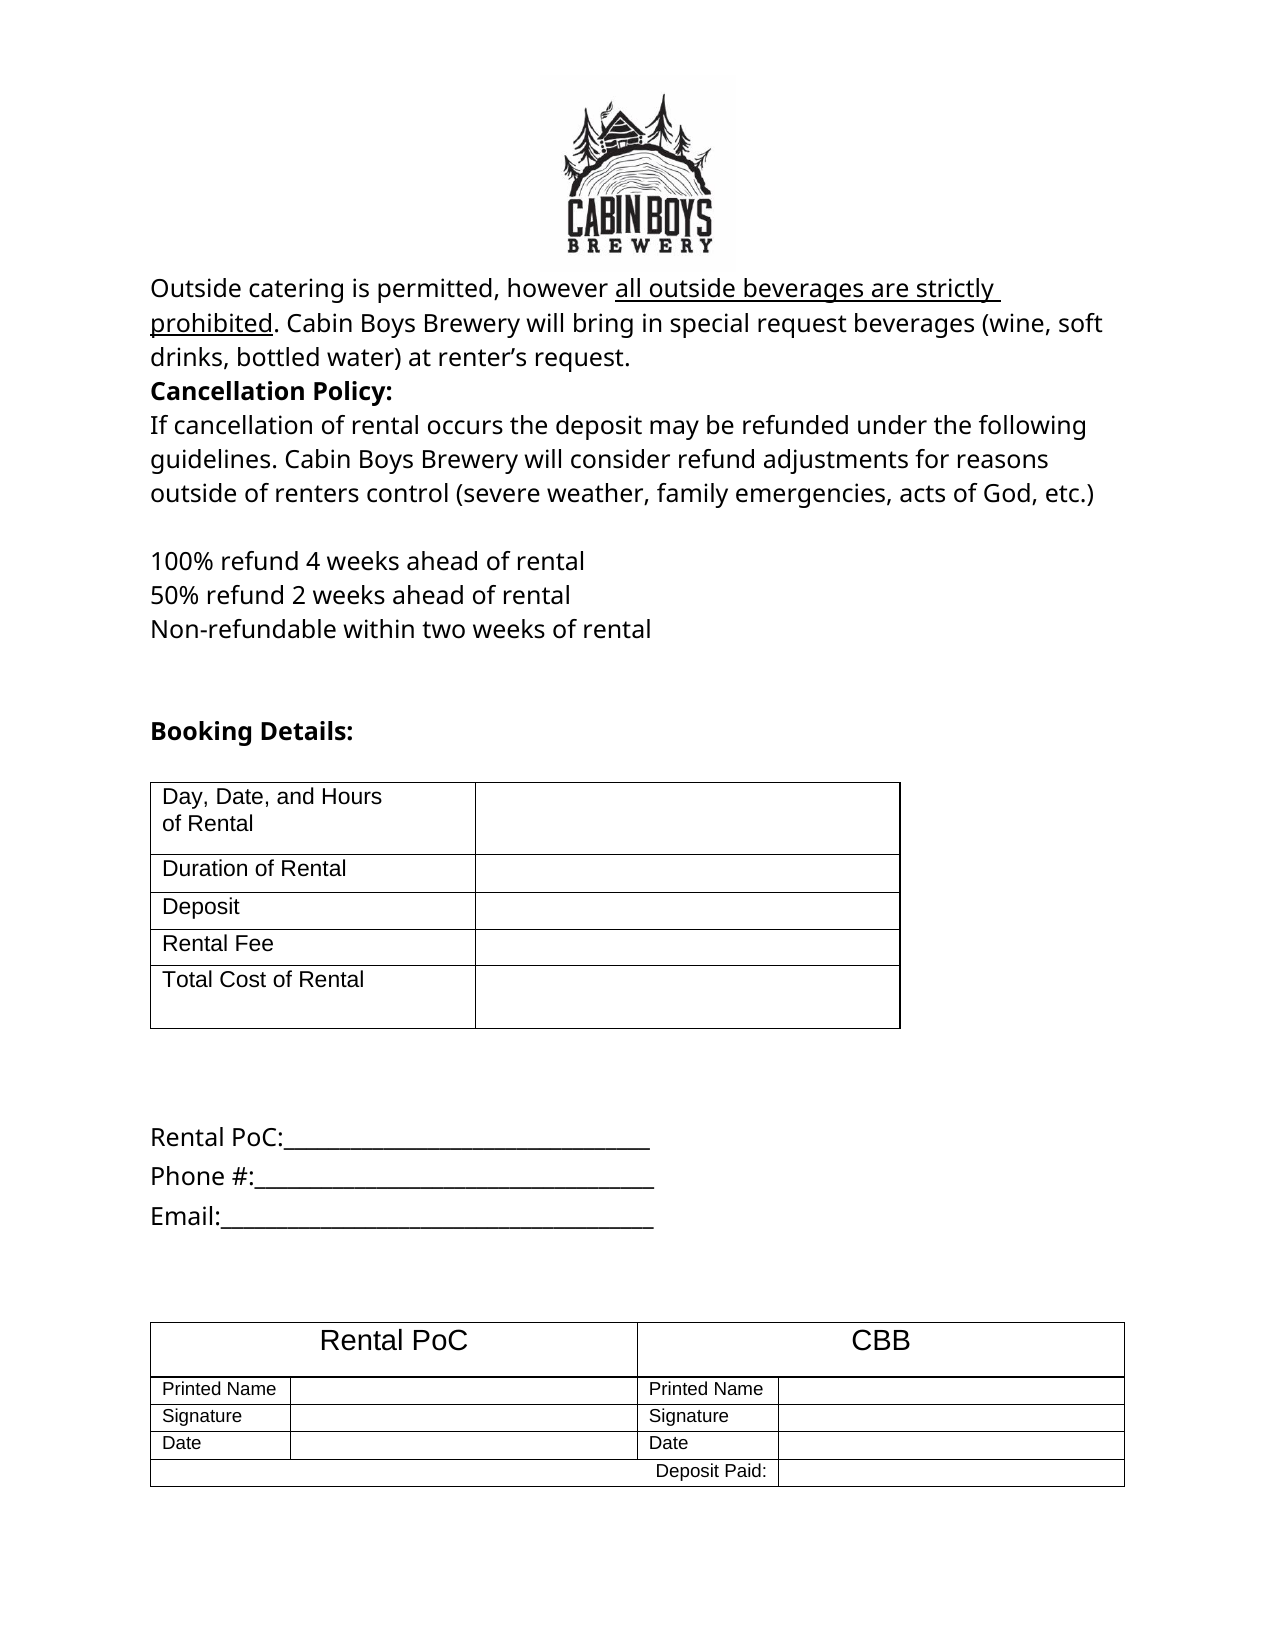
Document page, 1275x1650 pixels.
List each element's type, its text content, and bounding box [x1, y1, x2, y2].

text Non-refundable within two weeks of rental [150, 612, 1125, 646]
table_cell [779, 1378, 1124, 1404]
table_cell [779, 1432, 1124, 1458]
text If cancellation of rental occurs the deposit may be refunded under the following guidelines. Cabin Boys Brewery will consider refund adjustments for reasons outside of renters control (severe weather, family emergencies, acts of God, etc.) [150, 407, 1125, 509]
table_cell [476, 855, 899, 892]
table_cell [291, 1378, 637, 1404]
table_cell Deposit Paid: [151, 1460, 778, 1486]
picture [539, 75, 736, 272]
table_cell Date [151, 1432, 290, 1458]
table_cell Date [638, 1432, 778, 1458]
text Cancellation Policy: [150, 373, 1125, 407]
table_header Day, Date, and Hours of Rental [151, 783, 475, 854]
table_cell Signature [151, 1405, 290, 1431]
text Email:_______________________________________ [150, 1198, 1125, 1232]
table_cell Signature [638, 1405, 778, 1431]
table_cell Printed Name [638, 1378, 778, 1404]
text Booking Details: [150, 714, 1125, 748]
table_cell Rental Fee [151, 930, 475, 965]
text 50% refund 2 weeks ahead of rental [150, 578, 1125, 612]
table_cell [476, 930, 899, 965]
text 100% refund 4 weeks ahead of rental [150, 544, 1125, 578]
table_cell Printed Name [151, 1378, 290, 1404]
table_header Rental PoC [151, 1323, 637, 1376]
table_cell [476, 893, 899, 929]
table_cell Deposit [151, 893, 475, 929]
text Rental PoC:_________________________________ [150, 1120, 1125, 1154]
text Phone #:____________________________________ [150, 1159, 1125, 1193]
table_cell [779, 1460, 1124, 1486]
table_cell [779, 1405, 1124, 1431]
table_cell Total Cost of Rental [151, 966, 475, 1028]
table_header CBB [638, 1323, 1124, 1376]
text Outside catering is permitted, however all outside beverages are strictly prohibited. Cabin Boys Brewery will bring in special request beverages (wine, soft drinks, bottled water) at renter’s request. [150, 271, 1125, 373]
table_cell [291, 1405, 637, 1431]
table_cell [291, 1432, 637, 1458]
table_cell [476, 966, 899, 1028]
table_cell Duration of Rental [151, 855, 475, 892]
table_header [476, 783, 899, 854]
